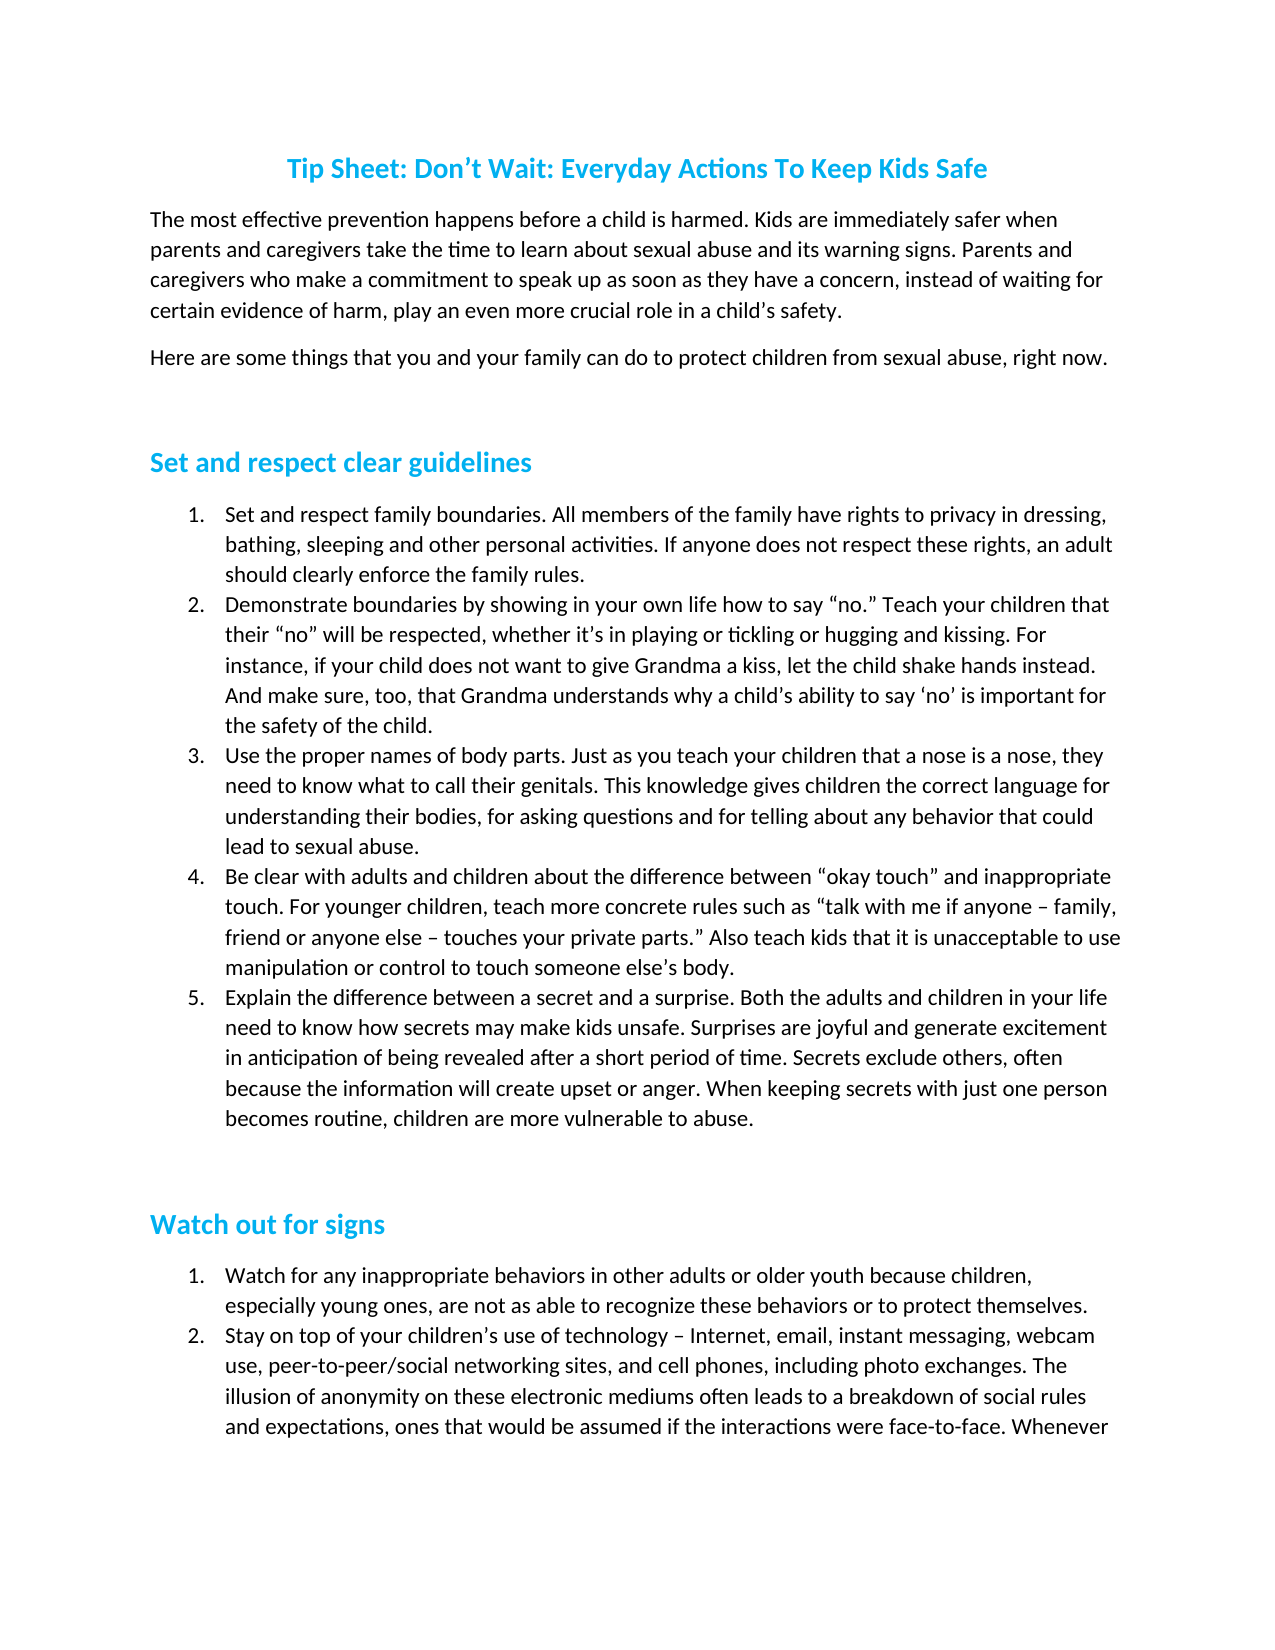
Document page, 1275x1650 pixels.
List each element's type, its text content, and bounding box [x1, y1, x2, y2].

list Watch for any inappropriate behaviors in other adults or older youth because children, especially young ones, are not as able to recognize these behaviors or to protect themselves. [187, 1261, 1125, 1319]
text Watch out for signs [150, 1206, 1125, 1241]
list Set and respect family boundaries. All members of the family have rights to privacy in dressing, bathing, sleeping and other personal activities. If anyone does not respect these rights, an adult should clearly enforce the family rules. [187, 500, 1125, 588]
text Set and respect clear guidelines [150, 444, 1125, 480]
text Here are some things that you and your family can do to protect children from sexual abuse, right now. [150, 343, 1125, 371]
list Be clear with adults and children about the difference between “okay touch” and inappropriate touch. For younger children, teach more concrete rules such as “talk with me if anyone – family, friend or anyone else – touches your private parts.” Also teach kids that it is unacceptable to use manipulation or control to touch someone else’s body. [187, 862, 1125, 981]
list Explain the difference between a secret and a surprise. Both the adults and children in your life need to know how secrets may make kids unsafe. Surprises are joyful and generate excitement in anticipation of being revealed after a short period of time. Secrets exclude others, often because the information will create upset or anger. When keeping secrets with just one person becomes routine, children are more vulnerable to abuse. [187, 983, 1125, 1132]
list Demonstrate boundaries by showing in your own life how to say “no.” Teach your children that their “no” will be respected, whether it’s in playing or tickling or hugging and kissing. For instance, if your child does not want to give Grandma a kiss, let the child shake hands instead. And make sure, too, that Grandma understands why a child’s ability to say ‘no’ is important for the safety of the child. [187, 590, 1125, 739]
text The most effective prevention happens before a child is harmed. Kids are immediately safer when parents and caregivers take the time to learn about sexual abuse and its warning signs. Parents and caregivers who make a commitment to speak up as soon as they have a concern, instead of waiting for certain evidence of harm, play an even more crucial role in a child’s safety. [150, 205, 1125, 324]
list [187, 1321, 1125, 1440]
text Tip Sheet: Don’t Wait: Everyday Actions To Keep Kids Safe [150, 150, 1125, 186]
list Use the proper names of body parts. Just as you teach your children that a nose is a nose, they need to know what to call their genitals. This knowledge gives children the correct language for understanding their bodies, for asking questions and for telling about any behavior that could lead to sexual abuse. [187, 741, 1125, 860]
